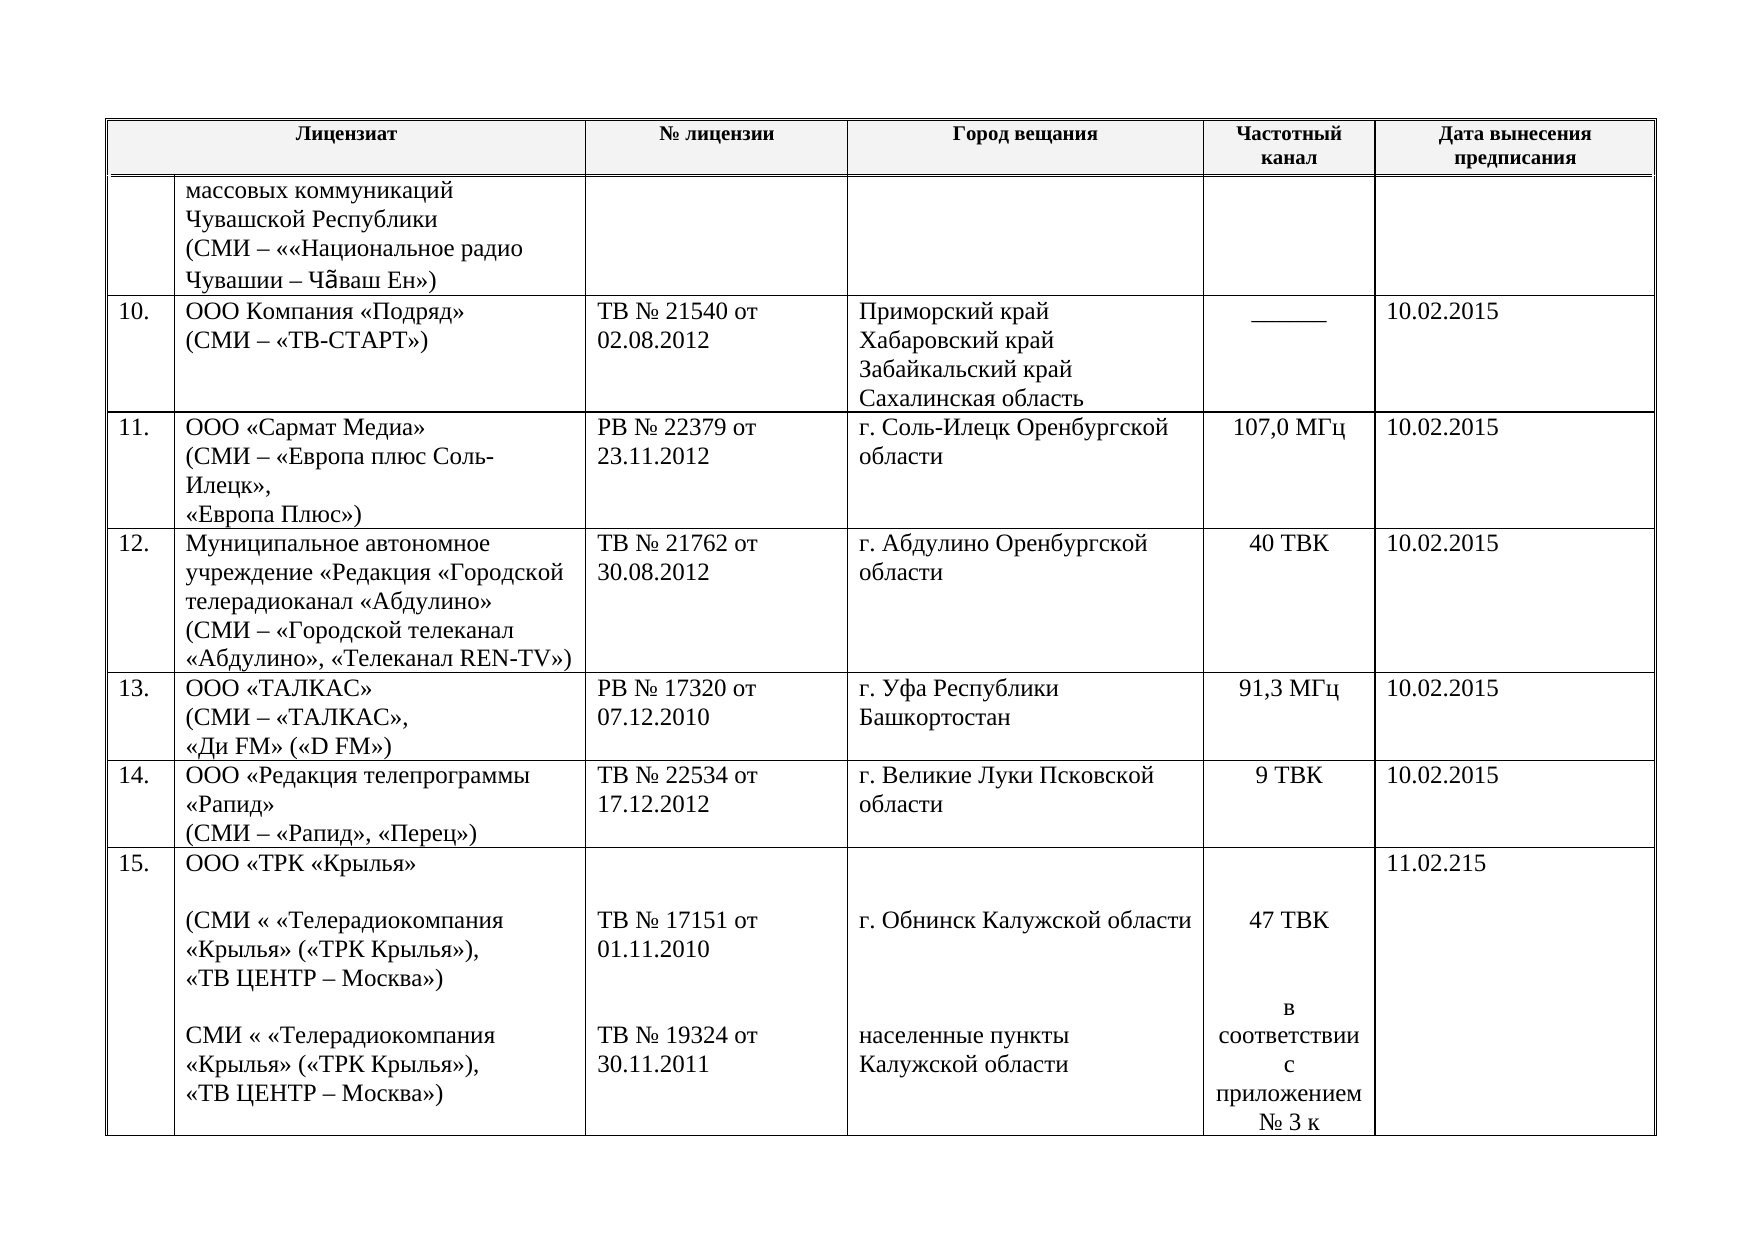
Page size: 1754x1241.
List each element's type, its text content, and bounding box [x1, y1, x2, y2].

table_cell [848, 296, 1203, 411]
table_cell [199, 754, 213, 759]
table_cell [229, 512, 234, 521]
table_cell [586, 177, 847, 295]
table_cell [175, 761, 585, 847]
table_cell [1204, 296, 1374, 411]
table_header Дата вынесения предписания [1376, 121, 1654, 174]
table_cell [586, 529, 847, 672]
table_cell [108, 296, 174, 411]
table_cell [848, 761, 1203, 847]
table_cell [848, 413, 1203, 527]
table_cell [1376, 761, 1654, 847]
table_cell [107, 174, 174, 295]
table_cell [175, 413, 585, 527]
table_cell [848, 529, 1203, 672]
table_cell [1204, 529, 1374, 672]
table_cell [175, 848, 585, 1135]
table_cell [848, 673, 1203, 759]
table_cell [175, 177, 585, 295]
table_header Лицензиат [108, 121, 585, 174]
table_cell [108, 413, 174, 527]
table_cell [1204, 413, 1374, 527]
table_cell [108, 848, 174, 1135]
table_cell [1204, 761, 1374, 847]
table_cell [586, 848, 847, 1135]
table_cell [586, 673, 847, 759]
table_header Частотный канал [1204, 121, 1374, 174]
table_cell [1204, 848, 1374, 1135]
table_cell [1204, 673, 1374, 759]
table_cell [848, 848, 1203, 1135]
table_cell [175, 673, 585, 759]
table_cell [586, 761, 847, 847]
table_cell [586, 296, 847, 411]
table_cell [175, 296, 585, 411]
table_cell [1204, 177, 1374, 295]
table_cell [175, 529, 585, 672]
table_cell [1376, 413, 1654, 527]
table_header № лицензии [586, 121, 847, 174]
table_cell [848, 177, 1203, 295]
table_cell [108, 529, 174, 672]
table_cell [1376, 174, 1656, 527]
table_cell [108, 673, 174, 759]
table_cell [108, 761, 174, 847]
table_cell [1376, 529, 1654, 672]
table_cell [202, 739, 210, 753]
table_header Город вещания [848, 121, 1203, 174]
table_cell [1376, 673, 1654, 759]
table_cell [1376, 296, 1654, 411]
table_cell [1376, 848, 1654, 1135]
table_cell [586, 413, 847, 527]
